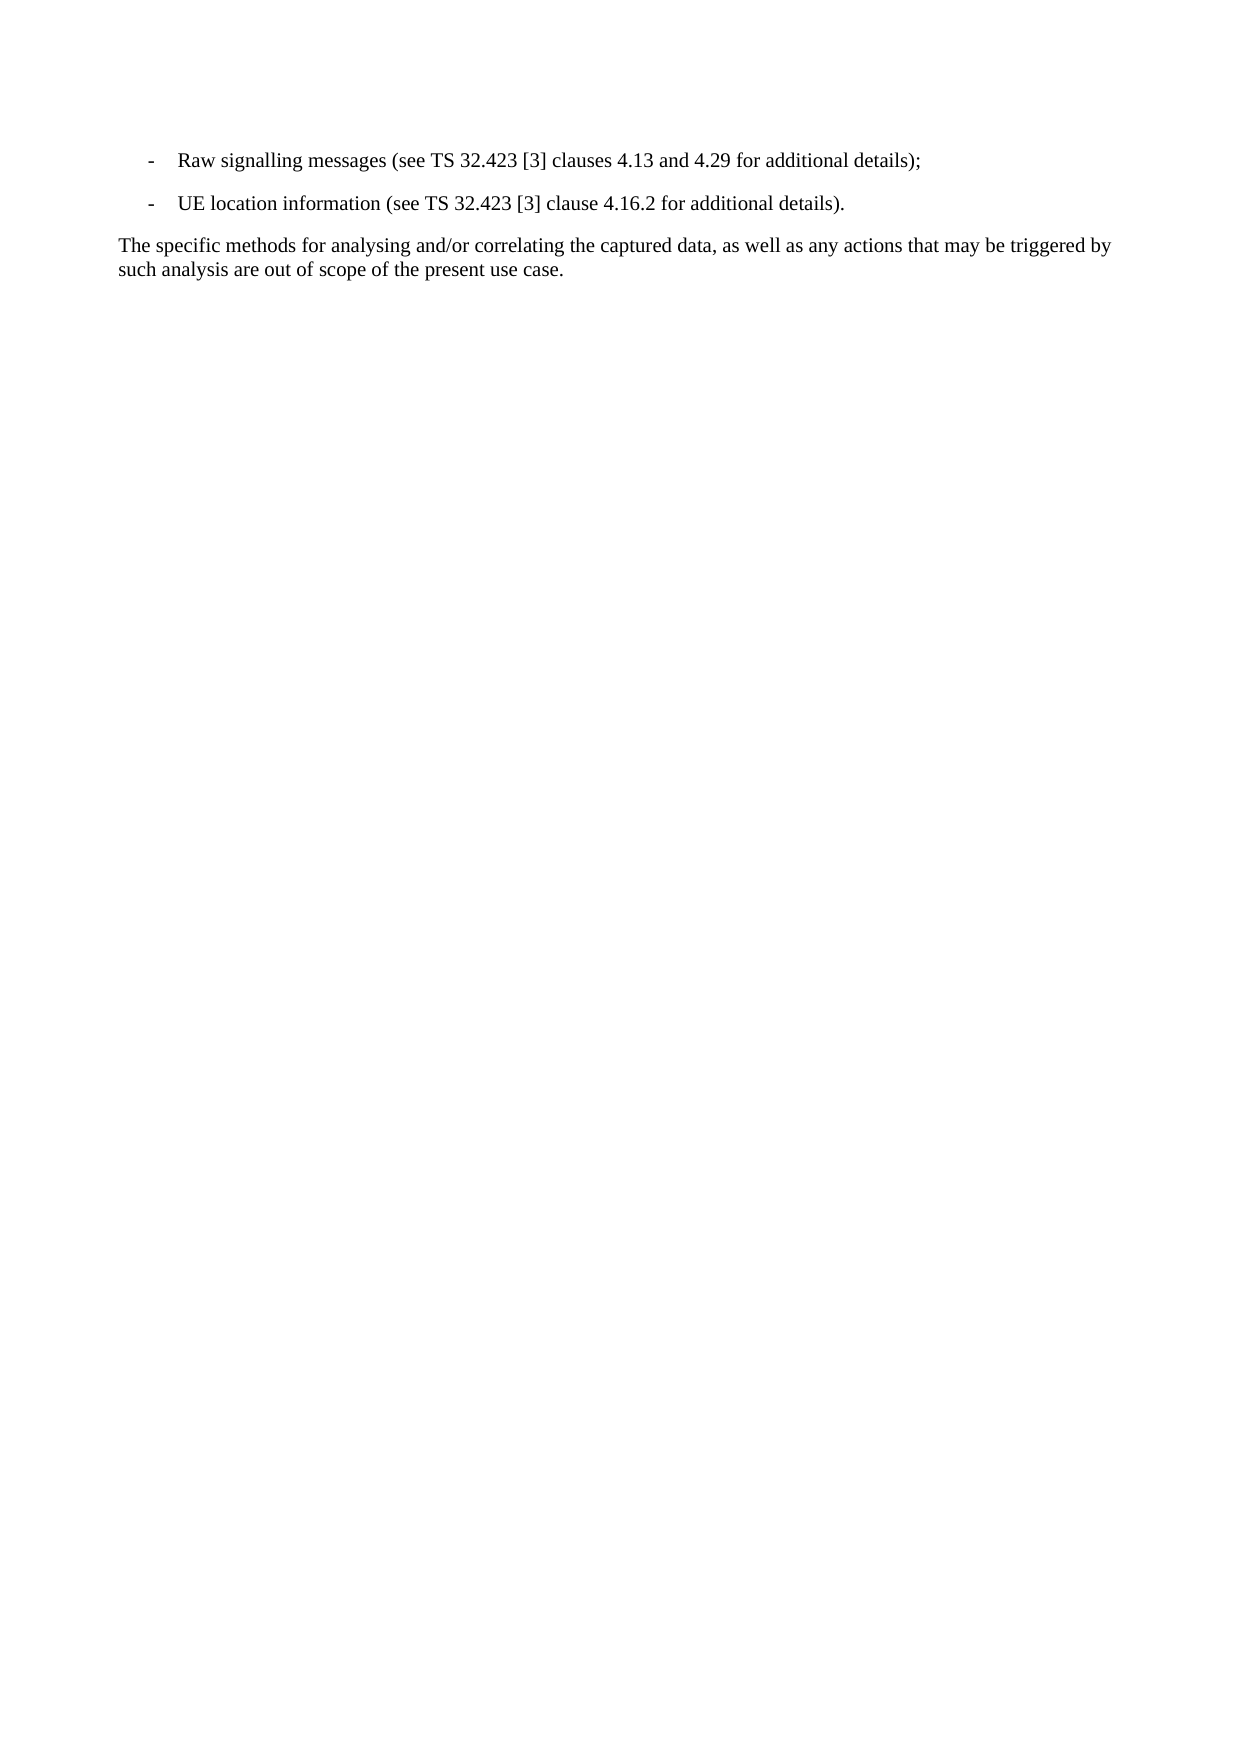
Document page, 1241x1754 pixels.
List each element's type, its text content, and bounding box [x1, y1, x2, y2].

text - Raw signalling messages (see TS 32.423 [3] clauses 4.13 and 4.29 for additional details); [148, 148, 1122, 172]
text The specific methods for analysing and/or correlating the captured data, as well as any actions that may be triggered by such analysis are out of scope of the present use case. [118, 233, 1122, 281]
text - UE location information (see TS 32.423 [3] clause 4.16.2 for additional details). [148, 191, 1122, 214]
